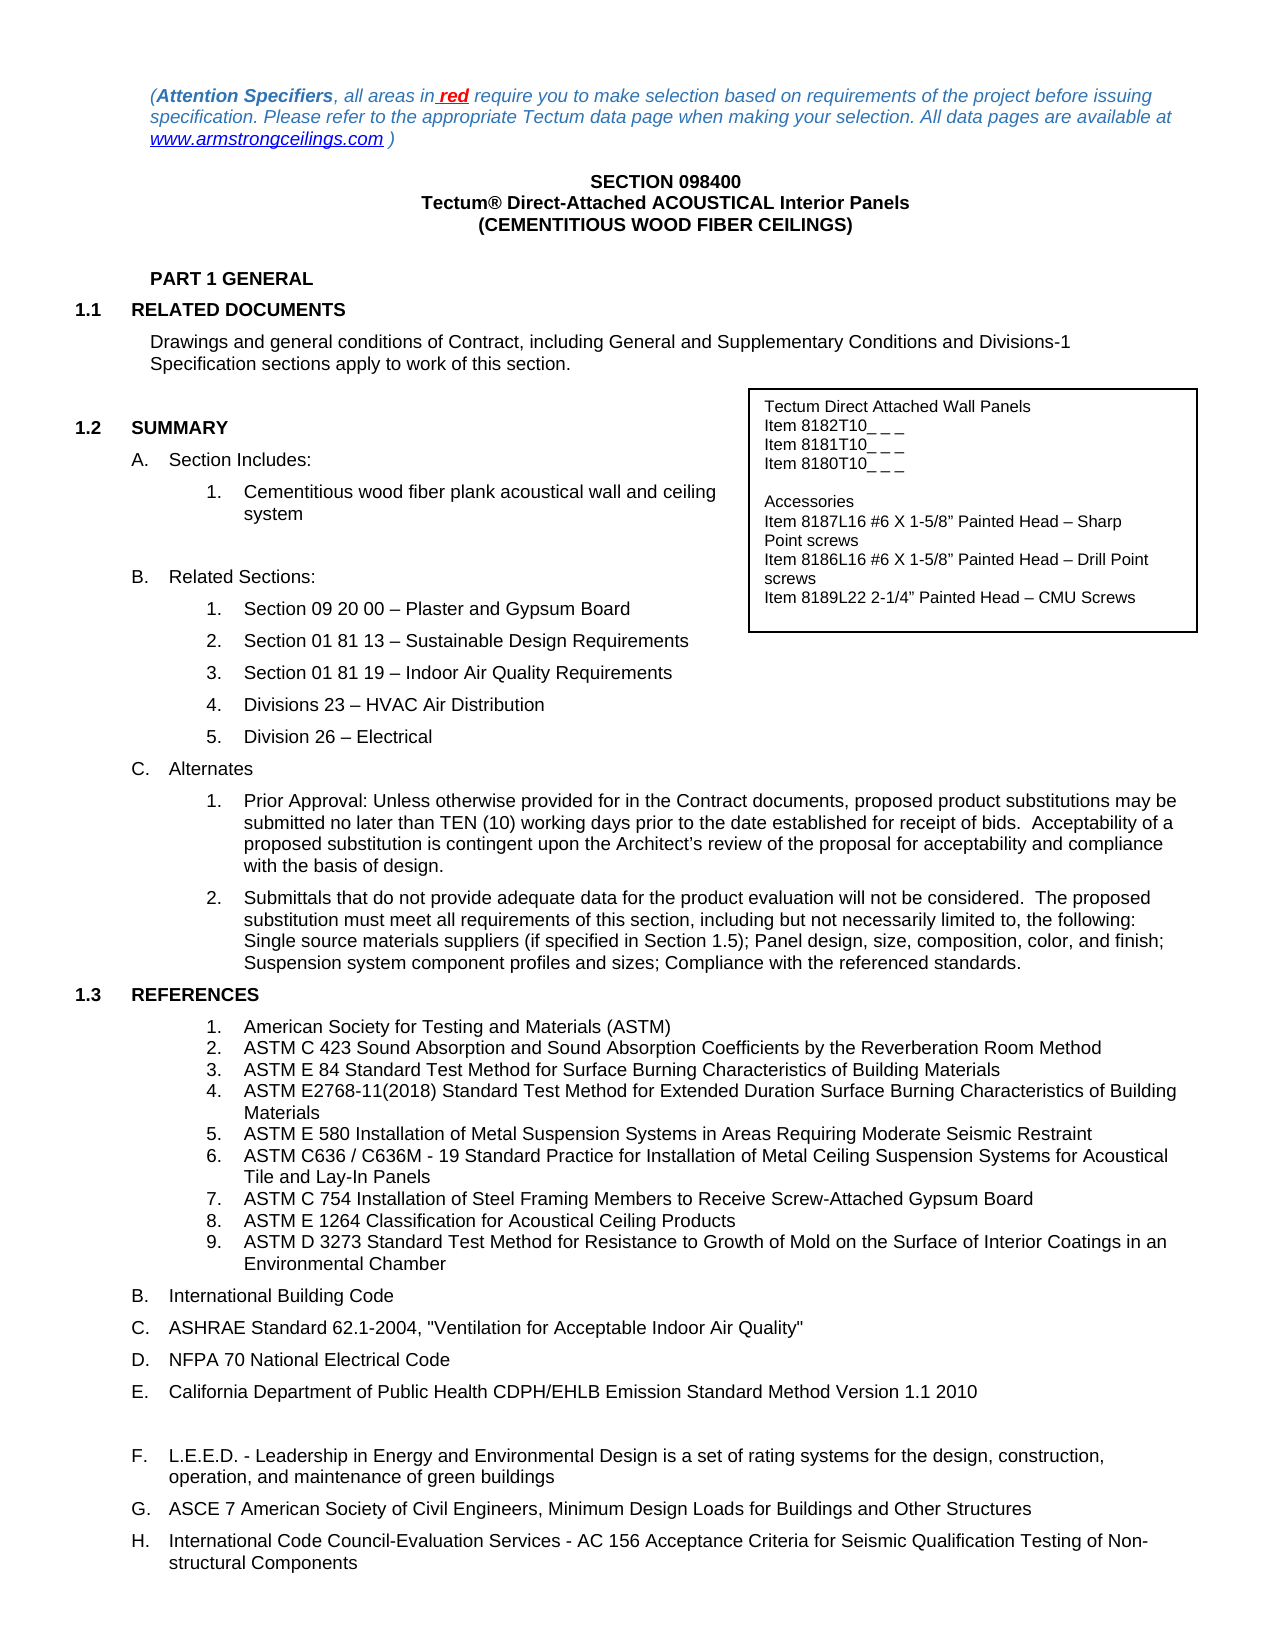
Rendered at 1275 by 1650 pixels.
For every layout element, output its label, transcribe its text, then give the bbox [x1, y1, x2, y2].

list ASTM E 580 Installation of Metal Suspension Systems in Areas Requiring Moderate Seismic Restraint [206, 1123, 1200, 1145]
list Prior Approval: Unless otherwise provided for in the Contract documents, proposed product substitutions may be submitted no later than TEN (10) working days prior to the date established for receipt of bids. Acceptability of a proposed substitution is contingent upon the Architect’s review of the proposal for acceptability and compliance with the basis of design. [206, 790, 1181, 876]
list Cementitious wood fiber plank acoustical wall and ceiling system [206, 481, 748, 524]
text (Attention Specifiers, all areas in red require you to make selection based on requirements of the project before issuing specification. Please refer to the appropriate Tectum data page when making your selection. All data pages are available at www.armstrongceilings.com ) [150, 84, 1181, 149]
list American Society for Testing and Materials (ASTM) [206, 1015, 1200, 1037]
list ASTM E2768-11(2018) Standard Test Method for Extended Duration Surface Burning Characteristics of Building Materials [206, 1080, 1200, 1123]
list ASTM C 423 Sound Absorption and Sound Absorption Coefficients by the Reverberation Room Method [206, 1037, 1200, 1058]
text SECTION 098400 [150, 171, 1181, 192]
list ASTM C 754 Installation of Steel Framing Members to Receive Screw-Attached Gypsum Board [206, 1188, 1181, 1209]
list SUMMARY [75, 417, 748, 438]
list NFPA 70 National Electrical Code [131, 1348, 1181, 1370]
text (CEMENTITIOUS WOOD FIBER CEILINGS) [150, 214, 1181, 235]
list International Building Code [131, 1284, 1181, 1306]
list Related Sections: [131, 566, 748, 588]
list L.E.E.D. - Leadership in Energy and Environmental Design is a set of rating systems for the design, construction, operation, and maintenance of green buildings [131, 1444, 1181, 1488]
list ASCE 7 American Society of Civil Engineers, Minimum Design Loads for Buildings and Other Structures [131, 1498, 1181, 1519]
list Alternates [131, 758, 1181, 780]
text GENERAL [150, 267, 1181, 289]
list International Code Council-Evaluation Services - AC 156 Acceptance Criteria for Seismic Qualification Testing of Non-structural Components [131, 1530, 1181, 1573]
list REFERENCES [75, 983, 1181, 1005]
list Section 09 20 00 – Plaster and Gypsum Board [206, 598, 748, 620]
list ASTM E 1264 Classification for Acoustical Ceiling Products [206, 1209, 1200, 1231]
list Section 01 81 13 – Sustainable Design Requirements [206, 630, 1181, 652]
list RELATED DOCUMENTS [75, 299, 1181, 321]
list ASHRAE Standard 62.1-2004, "Ventilation for Acceptable Indoor Air Quality" [131, 1317, 1181, 1338]
list ASTM C636 / C636M - 19 Standard Practice for Installation of Metal Ceiling Suspension Systems for Acoustical Tile and Lay-In Panels [206, 1145, 1200, 1188]
list Division 26 – Electrical [206, 726, 1181, 748]
list Section 01 81 19 – Indoor Air Quality Requirements [206, 662, 1181, 684]
list Submittals that do not provide adequate data for the product evaluation will not be considered. The proposed substitution must meet all requirements of this section, including but not necessarily limited to, the following: Single source materials suppliers (if specified in Section 1.5); Panel design, size, composition, color, and finish; Suspension system component profiles and sizes; Compliance with the referenced standards. [206, 887, 1181, 973]
list ASTM E 84 Standard Test Method for Surface Burning Characteristics of Building Materials [206, 1058, 1200, 1080]
text Tectum® Direct-Attached ACOUSTICAL Interior Panels [150, 192, 1181, 214]
list ASTM D 3273 Standard Test Method for Resistance to Growth of Mold on the Surface of Interior Coatings in an Environmental Chamber [206, 1231, 1200, 1274]
list California Department of Public Health CDPH/EHLB Emission Standard Method Version 1.1 2010 [131, 1381, 1181, 1402]
list Divisions 23 – HVAC Air Distribution [206, 694, 1181, 716]
list Section Includes: [131, 449, 748, 470]
list Drawings and general conditions of Contract, including General and Supplementary Conditions and Divisions-1 Specification sections apply to work of this section. [150, 331, 1181, 374]
